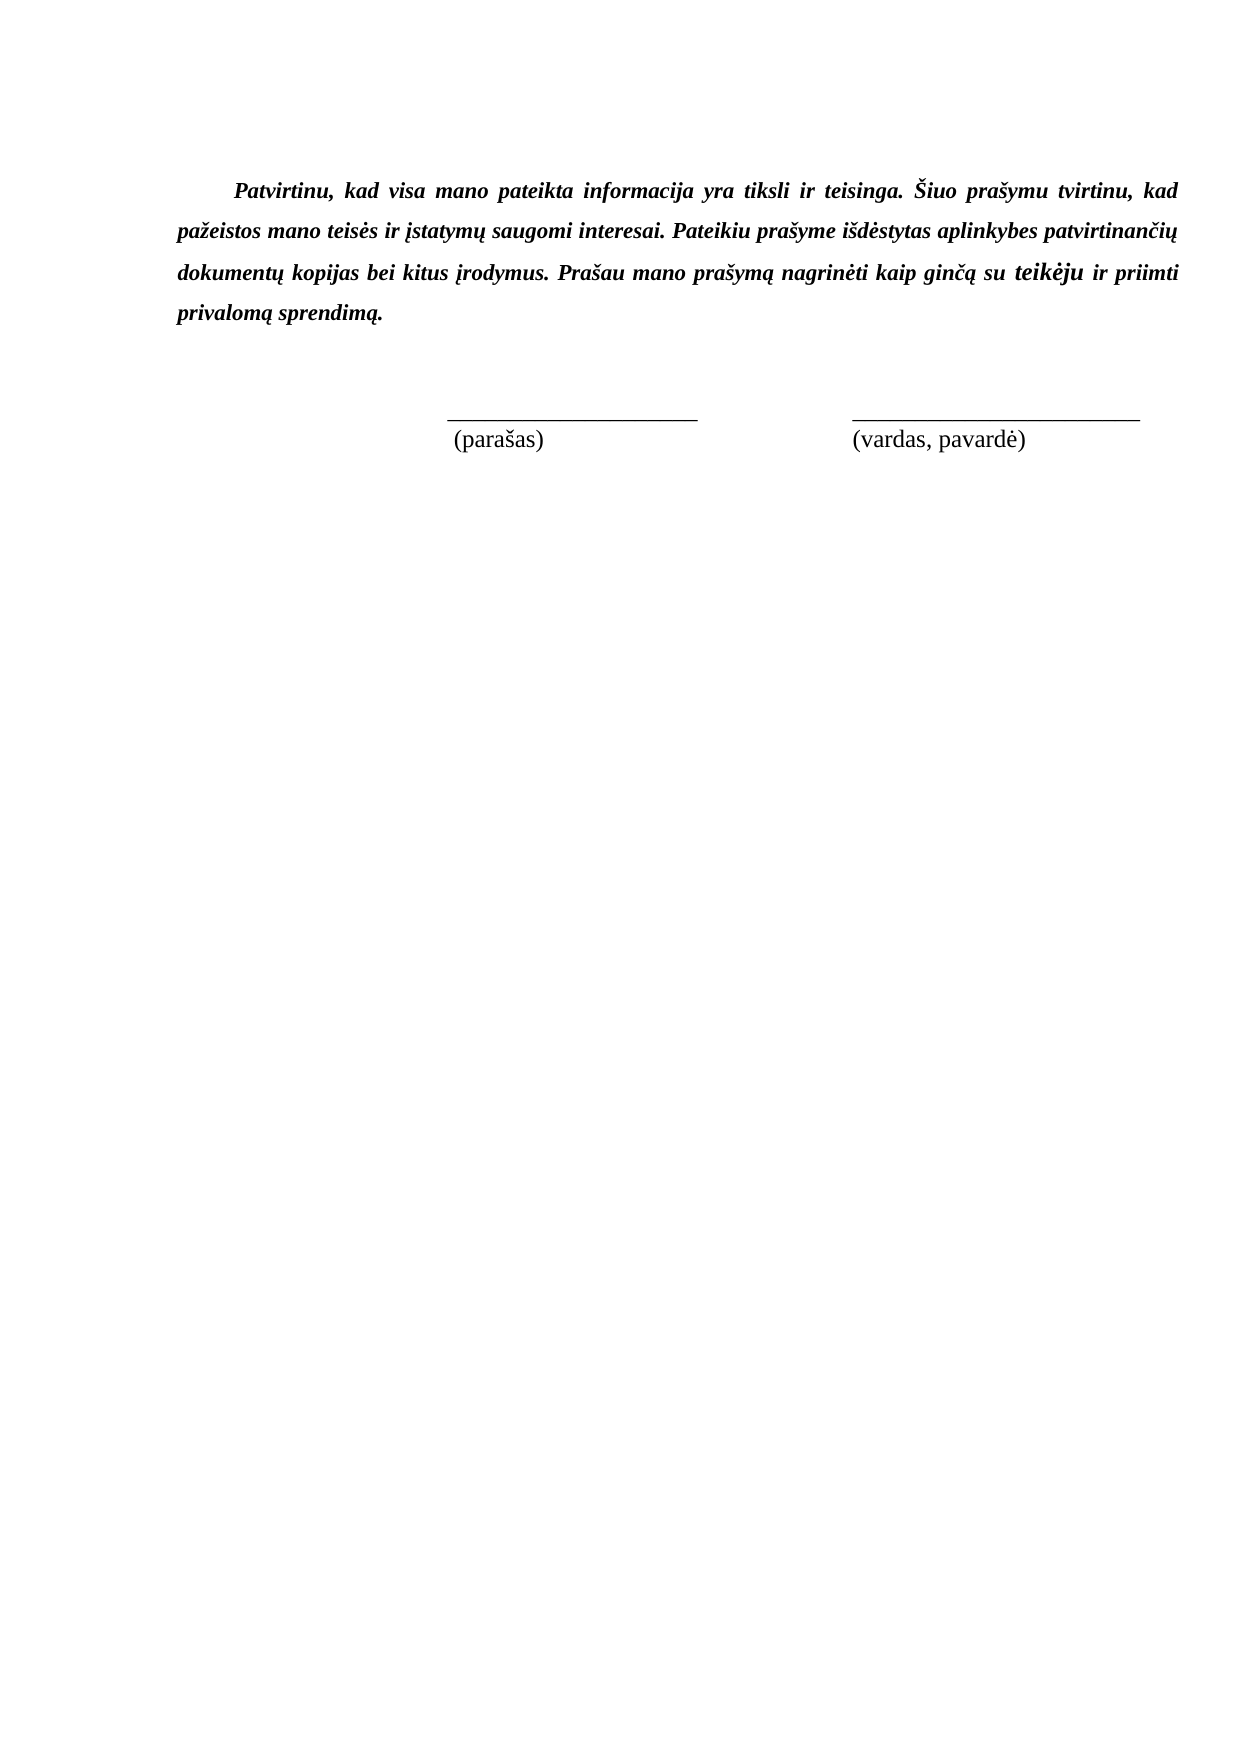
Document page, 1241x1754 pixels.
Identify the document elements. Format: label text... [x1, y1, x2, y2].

text (parašas) (vardas, pavardė) [177, 424, 1181, 453]
text ____________________ _______________________ [177, 367, 1181, 424]
text Patvirtinu, kad visa mano pateikta informacija yra tiksli ir teisinga. Šiuo prašymu tvirtinu, kad pažeistos mano teisės ir įstatymų saugomi interesai. Pateikiu prašyme išdėstytas aplinkybes patvirtinančių dokumentų kopijas bei kitus įrodymus. Prašau mano prašymą nagrinėti kaip ginčą su teikėju ir priimti privalomą sprendimą. [177, 177, 1181, 326]
